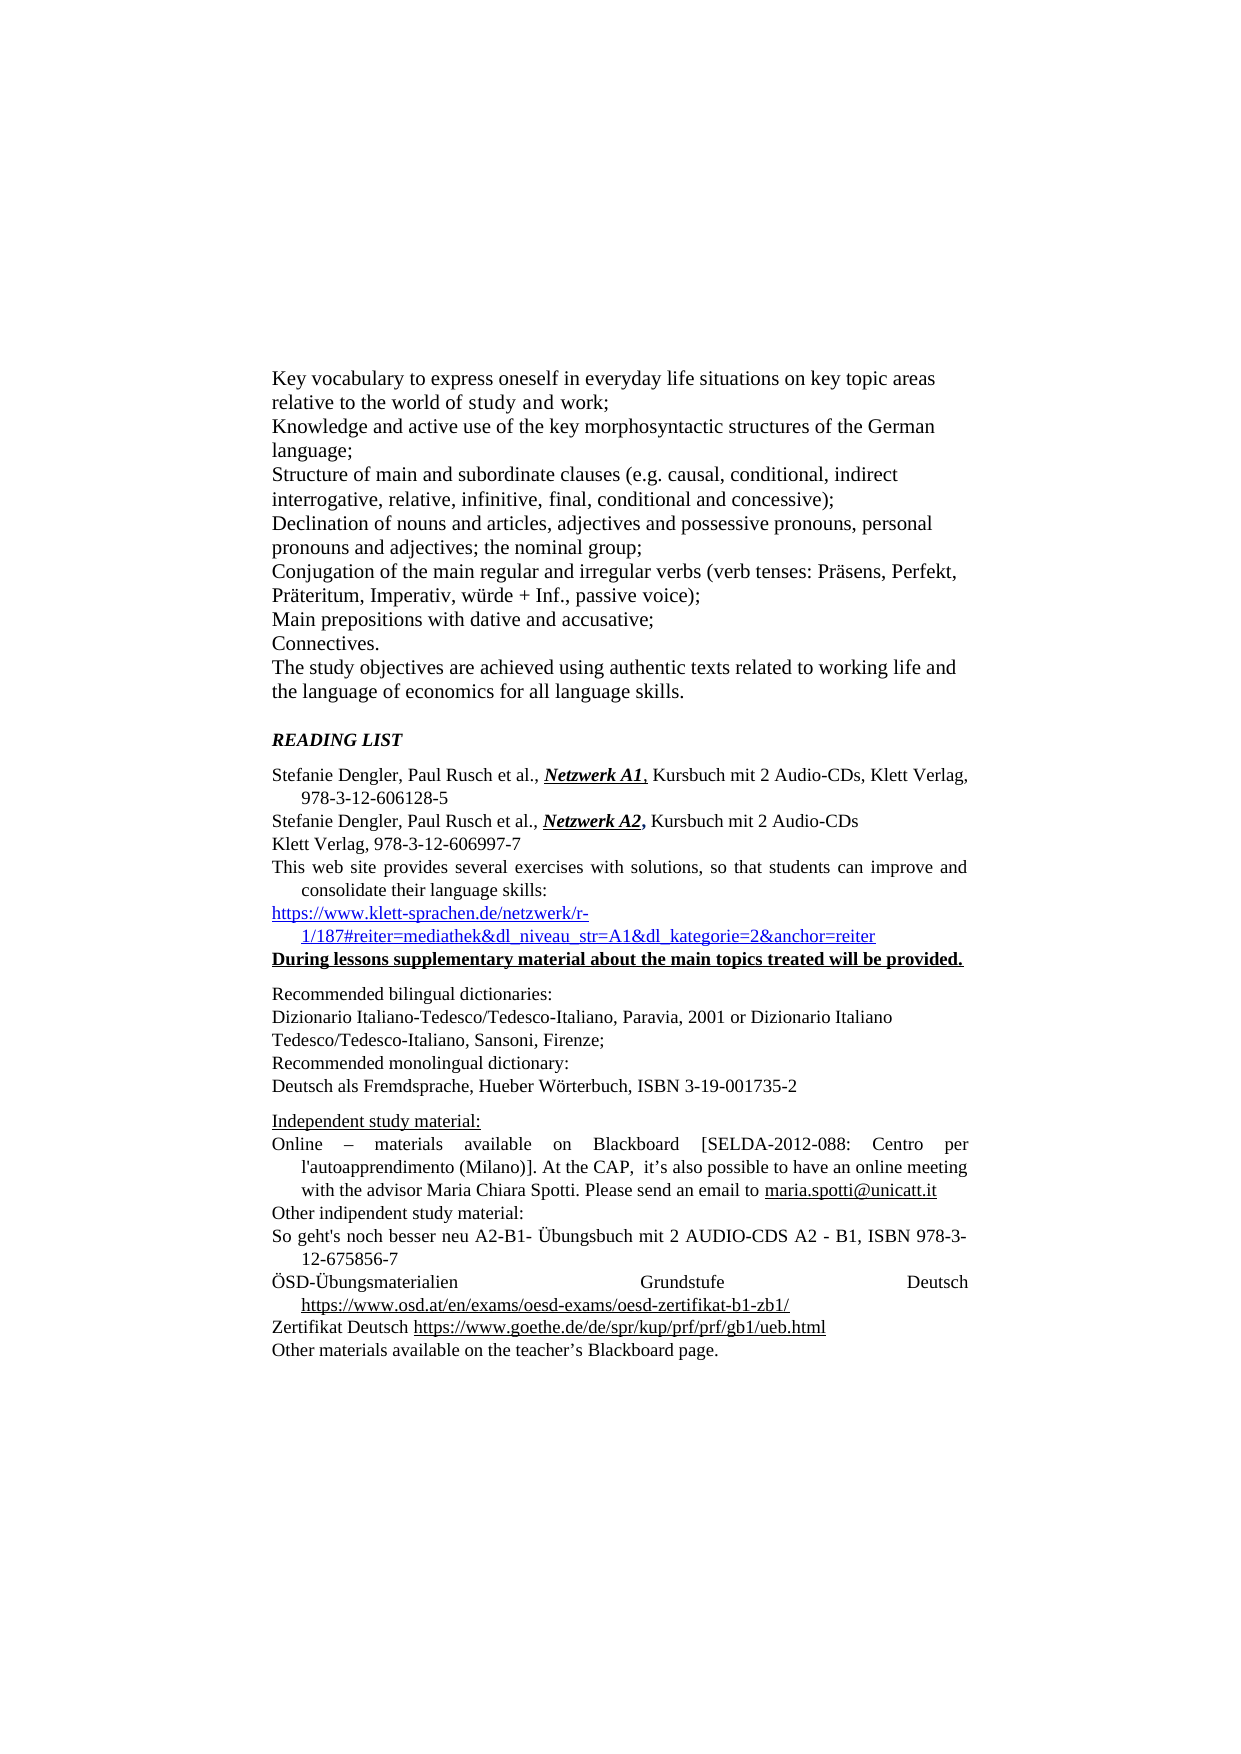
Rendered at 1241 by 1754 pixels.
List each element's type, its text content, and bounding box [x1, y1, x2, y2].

text Independent study material: [272, 1109, 968, 1132]
text Zertifikat Deutsch https://www.goethe.de/de/spr/kup/prf/prf/gb1/ueb.html [272, 1316, 968, 1338]
text So geht's noch besser neu A2-B1- Übungsbuch mit 2 AUDIO-CDS A2 - B1, ISBN 978-3-12-675856-7 [272, 1224, 968, 1270]
text Knowledge and active use of the key morphosyntactic structures of the German language; [272, 414, 968, 462]
text https://www.klett-sprachen.de/netzwerk/r-1/187#reiter=mediathek&dl_niveau_str=A1&dl_kategorie=2&anchor=reiter [272, 901, 968, 947]
text Recommended bilingual dictionaries: [272, 982, 968, 1005]
text Other indipendent study material: [272, 1201, 968, 1224]
text Recommended monolingual dictionary: [272, 1051, 968, 1074]
text Klett Verlag, 978-3-12-606997-7 [272, 832, 968, 855]
text Deutsch als Fremdsprache, Hueber Wörterbuch, ISBN 3-19-001735-2 [272, 1074, 968, 1097]
text This web site provides several exercises with solutions, so that students can improve and consolidate their language skills: [272, 855, 968, 901]
text Key vocabulary to express oneself in everyday life situations on key topic areas relative to the world of study and work; [272, 366, 968, 414]
text Stefanie Dengler, Paul Rusch et al., Netzwerk A2, Kursbuch mit 2 Audio-CDs [272, 809, 968, 832]
text Main prepositions with dative and accusative; [272, 607, 968, 631]
text Declination of nouns and articles, adjectives and possessive pronouns, personal pronouns and adjectives; the nominal group; [272, 511, 968, 559]
text ÖSD-Übungsmaterialien Grundstufe Deutsch https://www.osd.at/en/exams/oesd-exams/oesd-zertifikat-b1-zb1/ [272, 1270, 968, 1316]
text Other materials available on the teacher’s Blackboard page. [272, 1338, 968, 1361]
text Conjugation of the main regular and irregular verbs (verb tenses: Präsens, Perfekt, Präteritum, Imperativ, würde + Inf., passive voice); [272, 559, 968, 607]
text Stefanie Dengler, Paul Rusch et al., Netzwerk A1, Kursbuch mit 2 Audio-CDs, Klett Verlag, 978-3-12-606128-5 [272, 763, 968, 809]
text Tedesco/Tedesco-Italiano, Sansoni, Firenze; [272, 1028, 968, 1051]
text READING LIST [272, 728, 968, 751]
text During lessons supplementary material about the main topics treated will be provided. [272, 947, 968, 970]
text Structure of main and subordinate clauses (e.g. causal, conditional, indirect interrogative, relative, infinitive, final, conditional and concessive); [272, 462, 968, 511]
text Dizionario Italiano-Tedesco/Tedesco-Italiano, Paravia, 2001 or Dizionario Italiano [272, 1005, 968, 1028]
text Connectives. [272, 631, 968, 655]
text The study objectives are achieved using authentic texts related to working life and the language of economics for all language skills. [272, 655, 968, 703]
text Online – materials available on Blackboard [SELDA-2012-088: Centro per l'autoapprendimento (Milano)]. At the CAP, it’s also possible to have an online meeting with the advisor Maria Chiara Spotti. Please send an email to maria.spotti@unicatt.it [272, 1132, 968, 1201]
